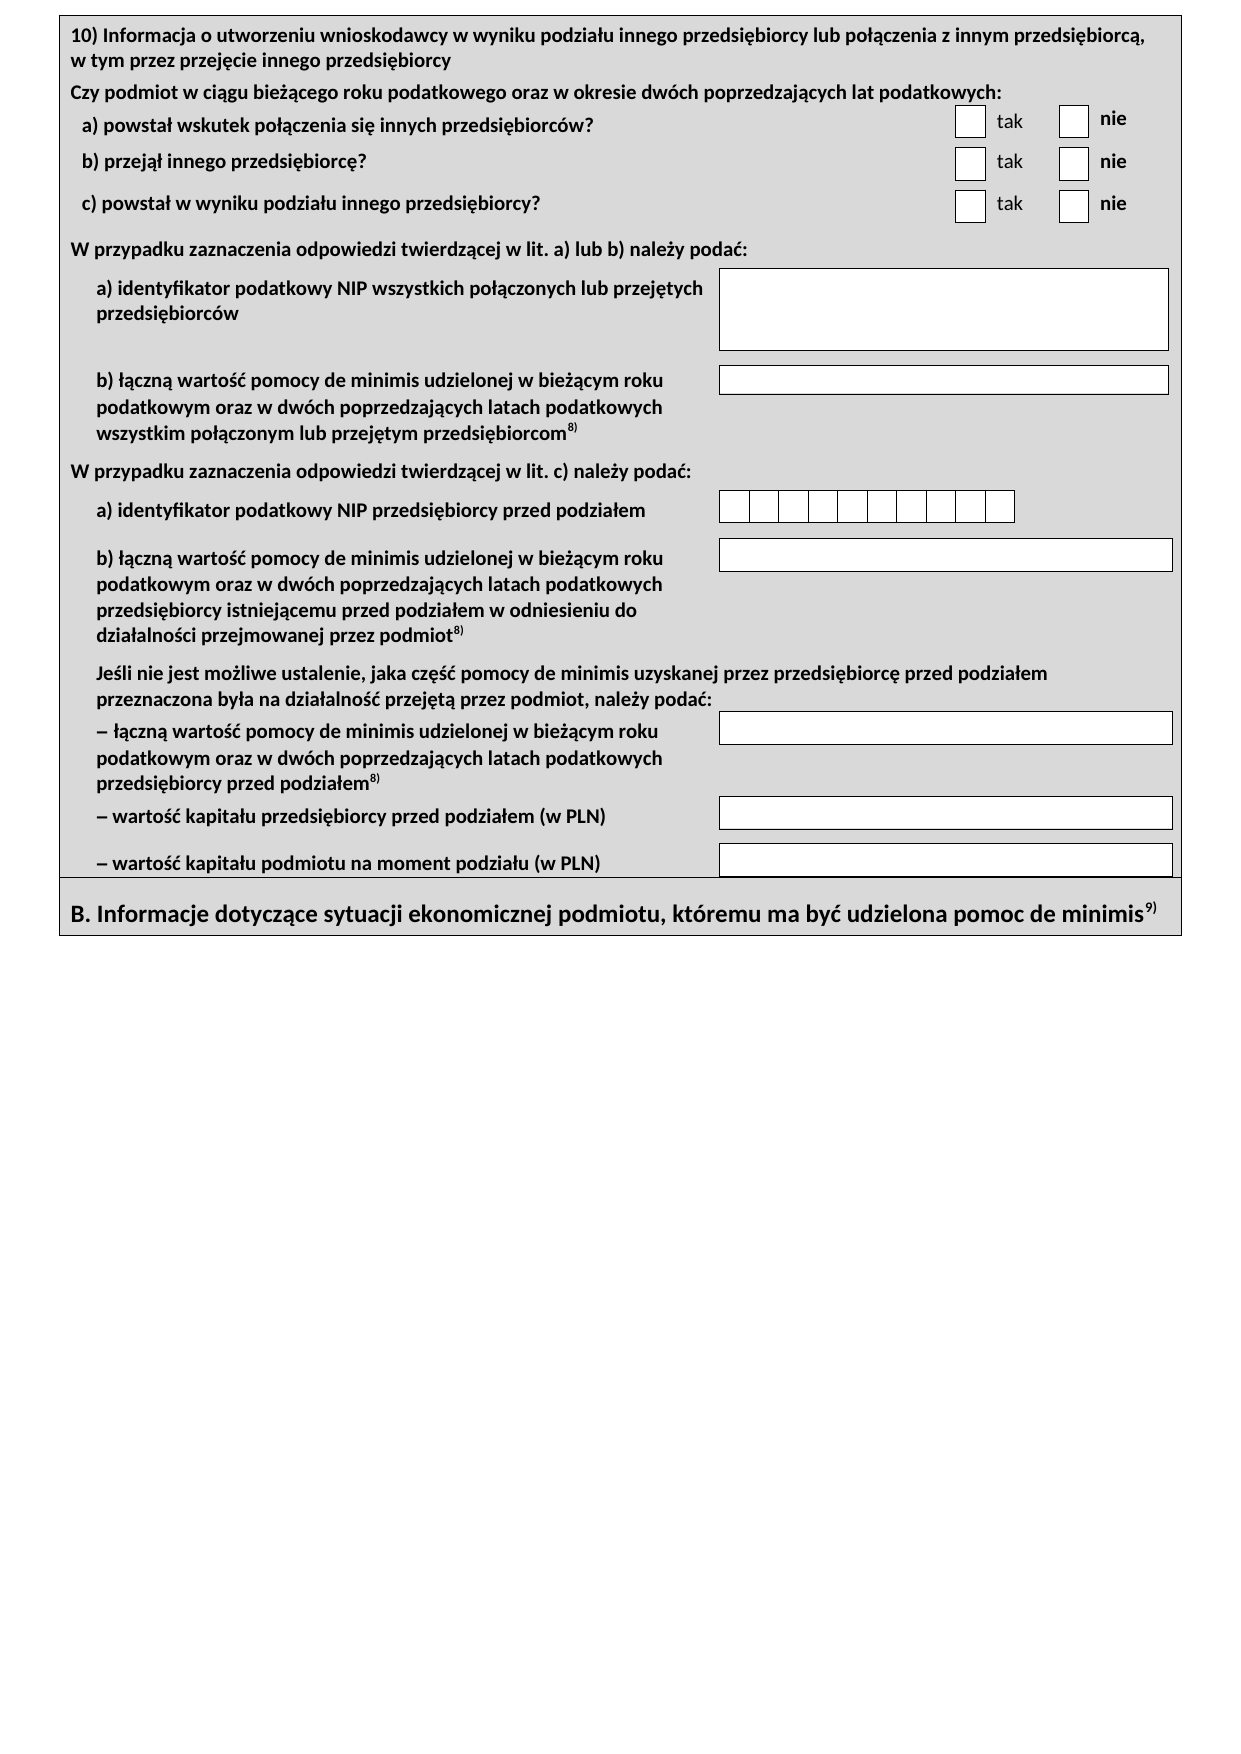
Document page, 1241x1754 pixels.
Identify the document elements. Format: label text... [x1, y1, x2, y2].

table_cell B. Informacje dotyczące sytuacji ekonomicznej podmiotu, któremu ma być udzielona pomoc de minimis9) [60, 878, 1181, 935]
table_cell 10) Informacja o utworzeniu wnioskodawcy w wyniku podziału innego przedsiębiorcy lub połączenia z innym przedsiębiorcą, w tym przez przejęcie innego przedsiębiorcy Czy podmiot w ciągu bieżącego roku podatkowego oraz w okresie dwóch poprzedzających lat podatkowych: W przypadku zaznaczenia odpowiedzi twierdzącej w lit. a) lub b) należy podać: W przypadku zaznaczenia odpowiedzi twierdzącej w lit. c) należy podać: [60, 16, 1181, 877]
